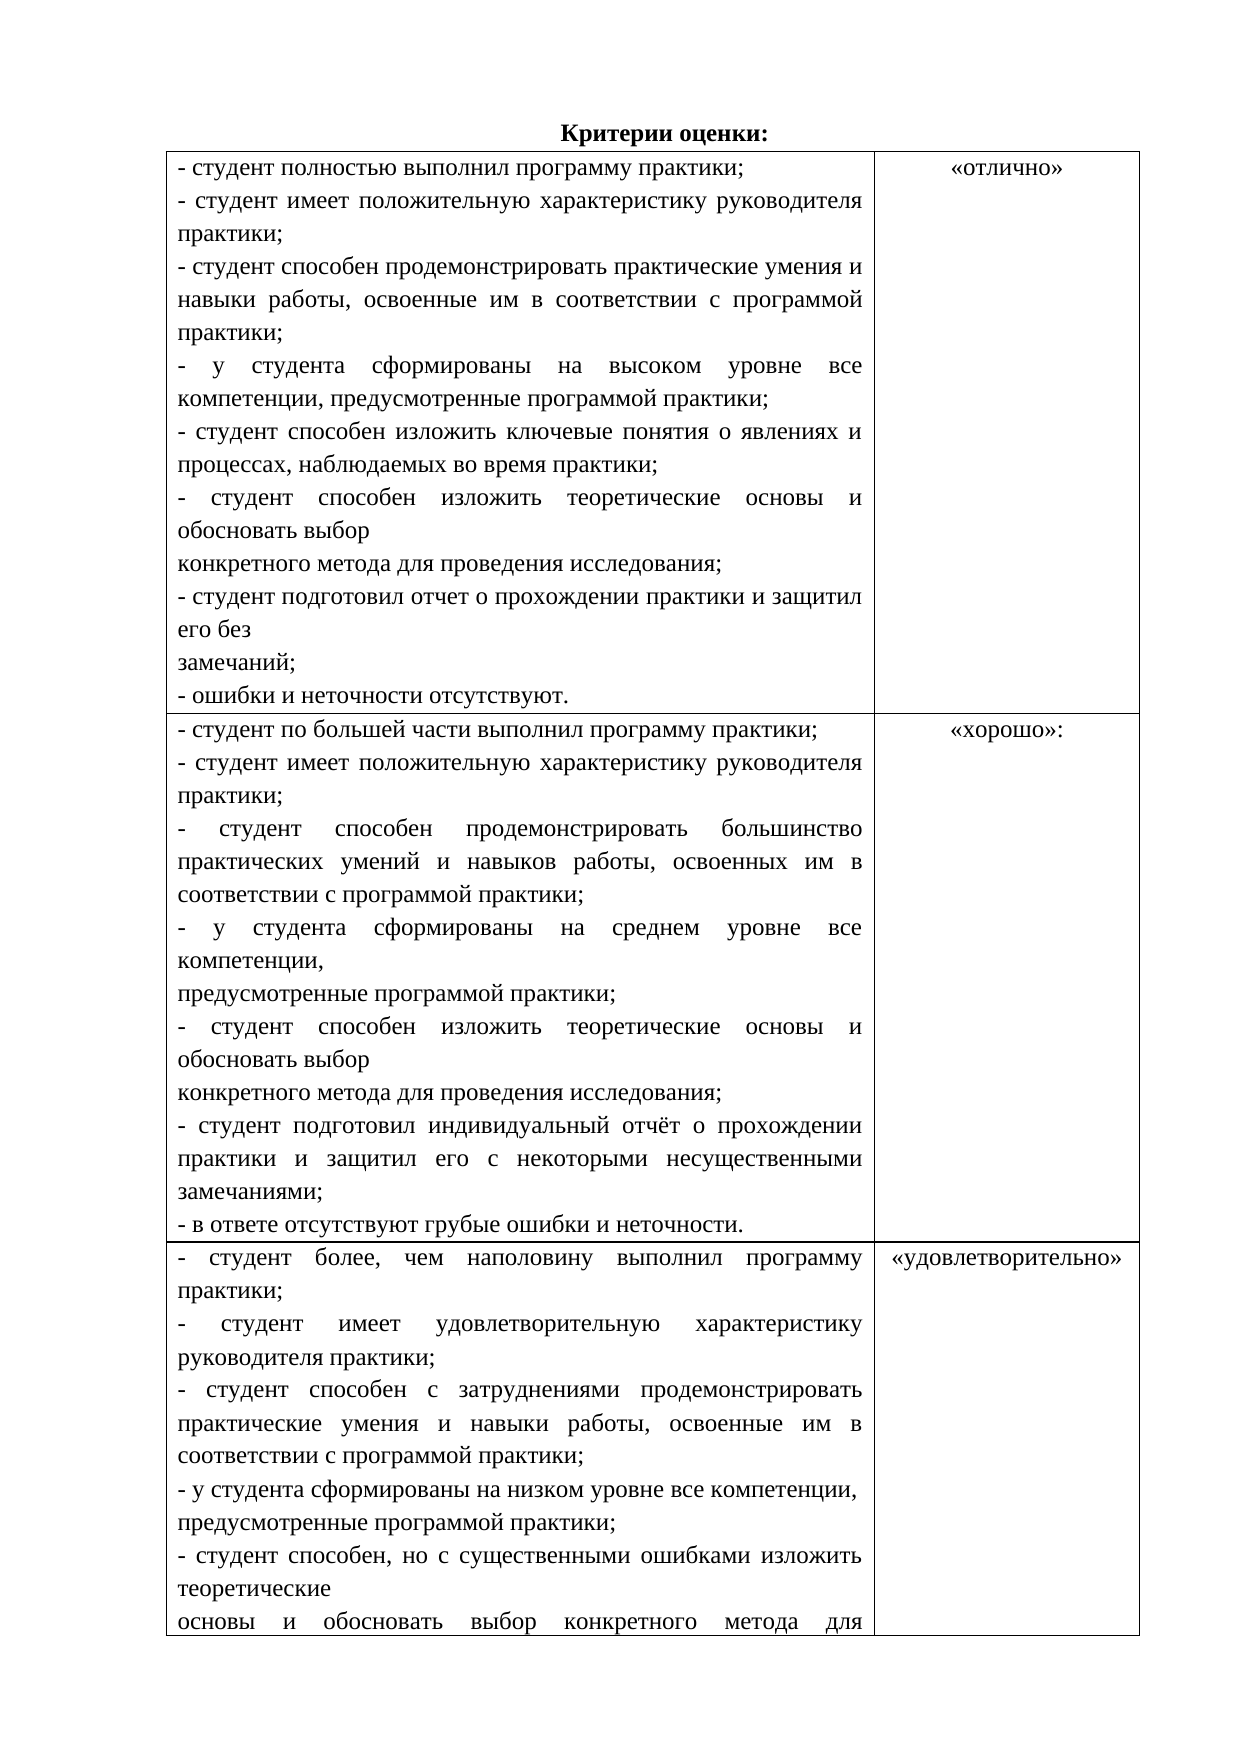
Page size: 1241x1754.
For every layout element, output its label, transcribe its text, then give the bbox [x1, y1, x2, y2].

table_header «отлично» [875, 152, 1139, 713]
table_cell «удовлетворительно» [875, 1243, 1139, 1634]
table_cell «хорошо»: [875, 714, 1139, 1241]
table_cell - студент по большей части выполнил программу практики; - студент имеет положительную характеристику руководителя практики; - студент способен продемонстрировать большинство практических умений и навыков работы, освоенных им в соответствии с программой практики; - у студента сформированы на среднем уровне все компетенции, предусмотренные программой практики; - студент способен изложить теоретические основы и обосновать выбор конкретного метода для проведения исследования; - студент подготовил индивидуальный отчёт о прохождении практики и защитил его с некоторыми несущественными замечаниями; - в ответе отсутствуют грубые ошибки и неточности. [167, 714, 874, 1241]
text Критерии оценки: [177, 118, 1152, 147]
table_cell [167, 1243, 874, 1634]
table_header - студент полностью выполнил программу практики; - студент имеет положительную характеристику руководителя практики; - студент способен продемонстрировать практические умения и навыки работы, освоенные им в соответствии с программой практики; - у студента сформированы на высоком уровне все компетенции, предусмотренные программой практики; - студент способен изложить ключевые понятия о явлениях и процессах, наблюдаемых во время практики; - студент способен изложить теоретические основы и обосновать выбор конкретного метода для проведения исследования; - студент подготовил отчет о прохождении практики и защитил его без замечаний; - ошибки и неточности отсутствуют. [167, 152, 874, 713]
